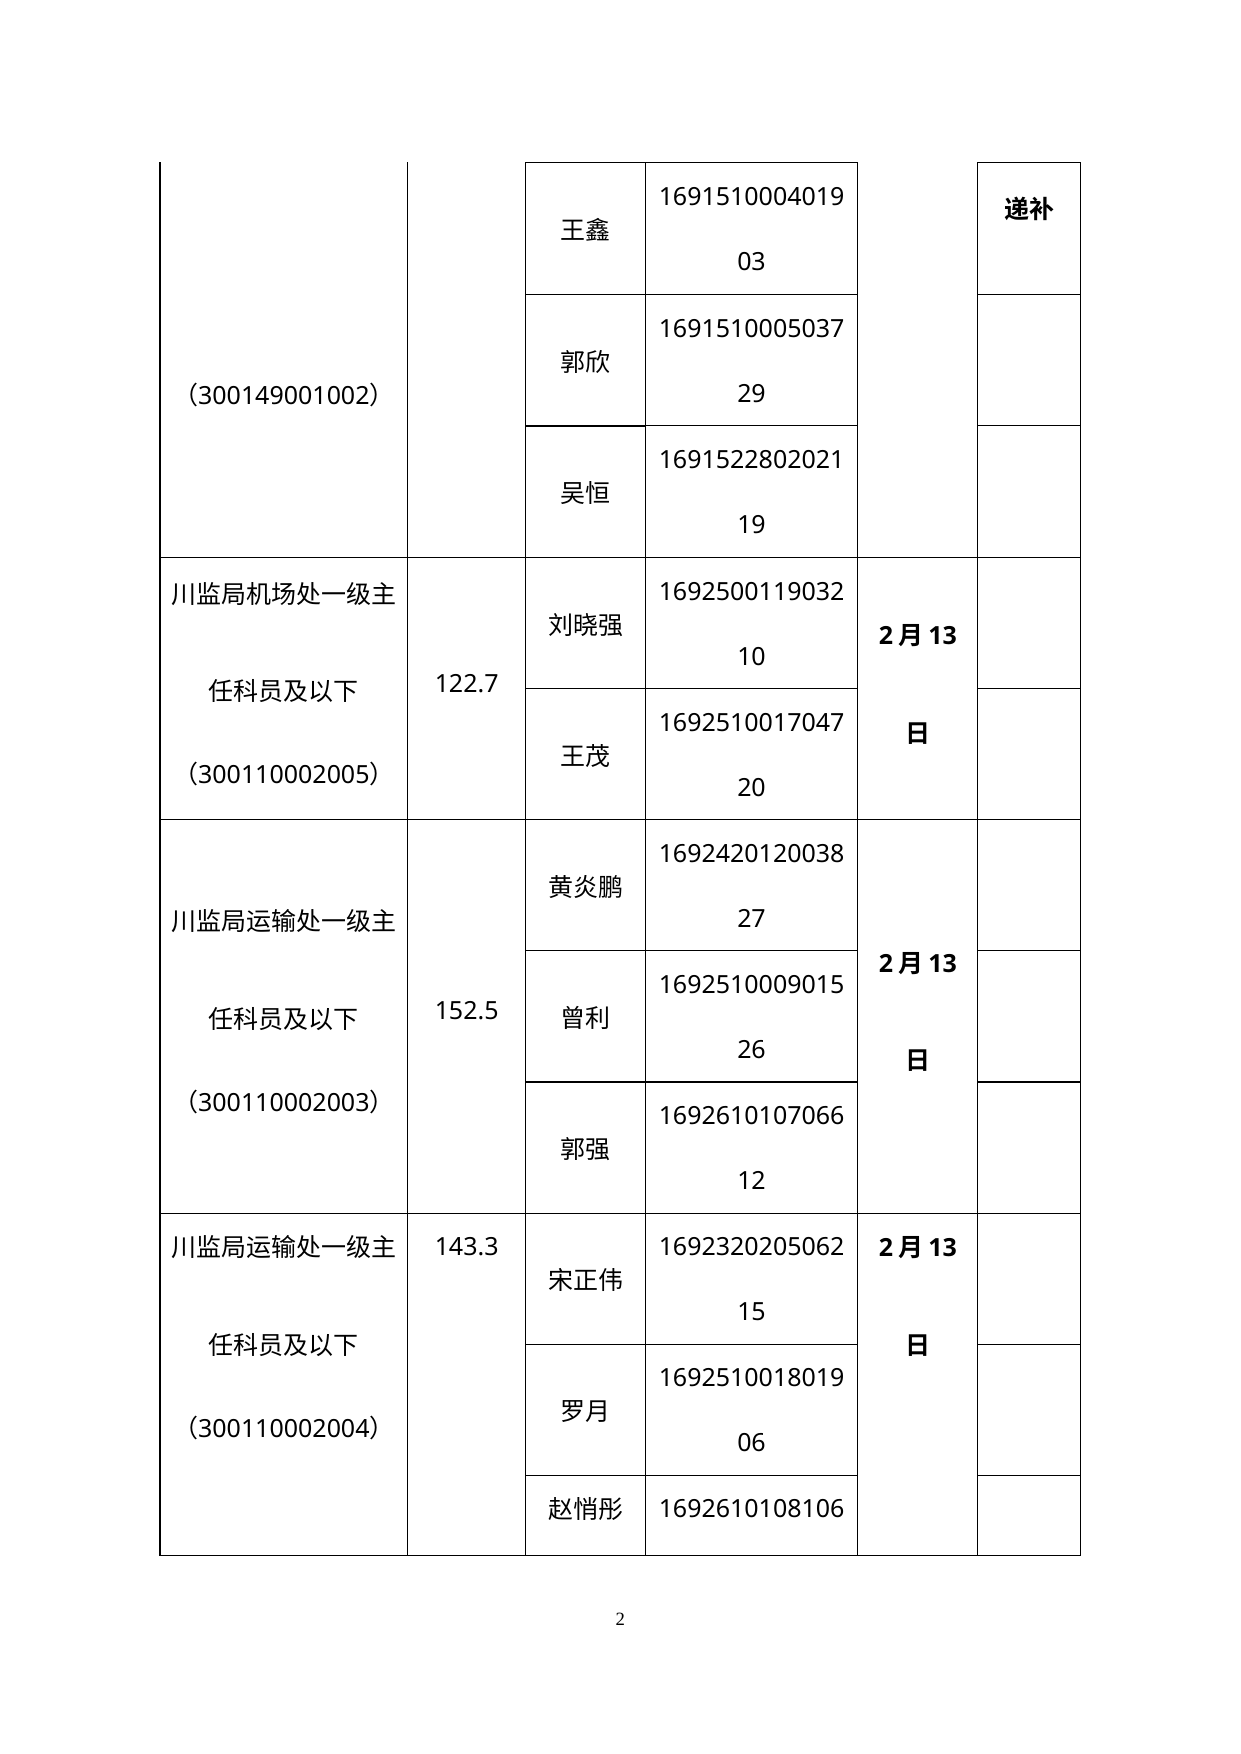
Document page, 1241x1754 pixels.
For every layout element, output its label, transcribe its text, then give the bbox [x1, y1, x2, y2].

table_cell 169261010810613 [646, 1476, 857, 1555]
table_cell 递补 [978, 163, 1080, 293]
table_cell 169251000901526 [646, 951, 857, 1081]
table_cell [978, 1345, 1080, 1474]
table_cell 169251001704720 [646, 689, 857, 819]
table_cell 刘晓强 [526, 558, 645, 688]
table_cell 吴恒 [526, 427, 645, 557]
table_cell 川监局运输处一级主任科员及以下 （300110002004） [161, 1214, 407, 1555]
table_cell 赵悄彤 [526, 1476, 645, 1555]
table_cell 169232020506215 [646, 1214, 857, 1343]
table_cell 122.7 [408, 558, 525, 819]
table_cell 黄炎鹏 [526, 820, 645, 950]
table_cell 169251001801906 [646, 1345, 857, 1474]
table_cell 罗月 [526, 1345, 645, 1474]
table_cell 2月13日 [858, 558, 977, 819]
table_cell 川监局机场处一级主任科员及以下 （300110002005） [161, 558, 407, 819]
table_cell 王鑫 [526, 163, 645, 293]
table_cell [978, 295, 1080, 425]
table_cell 王茂 [526, 689, 645, 819]
table_cell [978, 1476, 1080, 1555]
table_cell 169250011903210 [646, 558, 857, 688]
table_cell 2月13日 [858, 1214, 977, 1555]
table_cell [978, 1083, 1080, 1212]
table_cell 169151000503729 [646, 295, 857, 425]
table_cell [978, 1214, 1080, 1343]
table_cell 169261010706612 [646, 1083, 857, 1212]
table_cell 宋正伟 [526, 1214, 645, 1343]
table_cell 152.5 [408, 820, 525, 1212]
table_cell 2月13日 [858, 820, 977, 1212]
table_cell 169242012003827 [646, 820, 857, 950]
table_cell 川监局运输处一级主任科员及以下 （300110002003） [161, 820, 407, 1212]
table_cell 曾利 [526, 951, 645, 1081]
table_cell 郭欣 [526, 295, 645, 425]
table_cell 郭强 [526, 1083, 645, 1212]
table_cell [978, 426, 1080, 557]
table_cell [978, 820, 1080, 950]
table_cell [978, 689, 1080, 819]
table_cell 143.3 [408, 1214, 525, 1555]
table_cell [978, 951, 1080, 1081]
table_cell 169151000401903 [646, 163, 857, 293]
table_cell 169152280202119 [646, 426, 857, 557]
table_cell [978, 558, 1080, 688]
